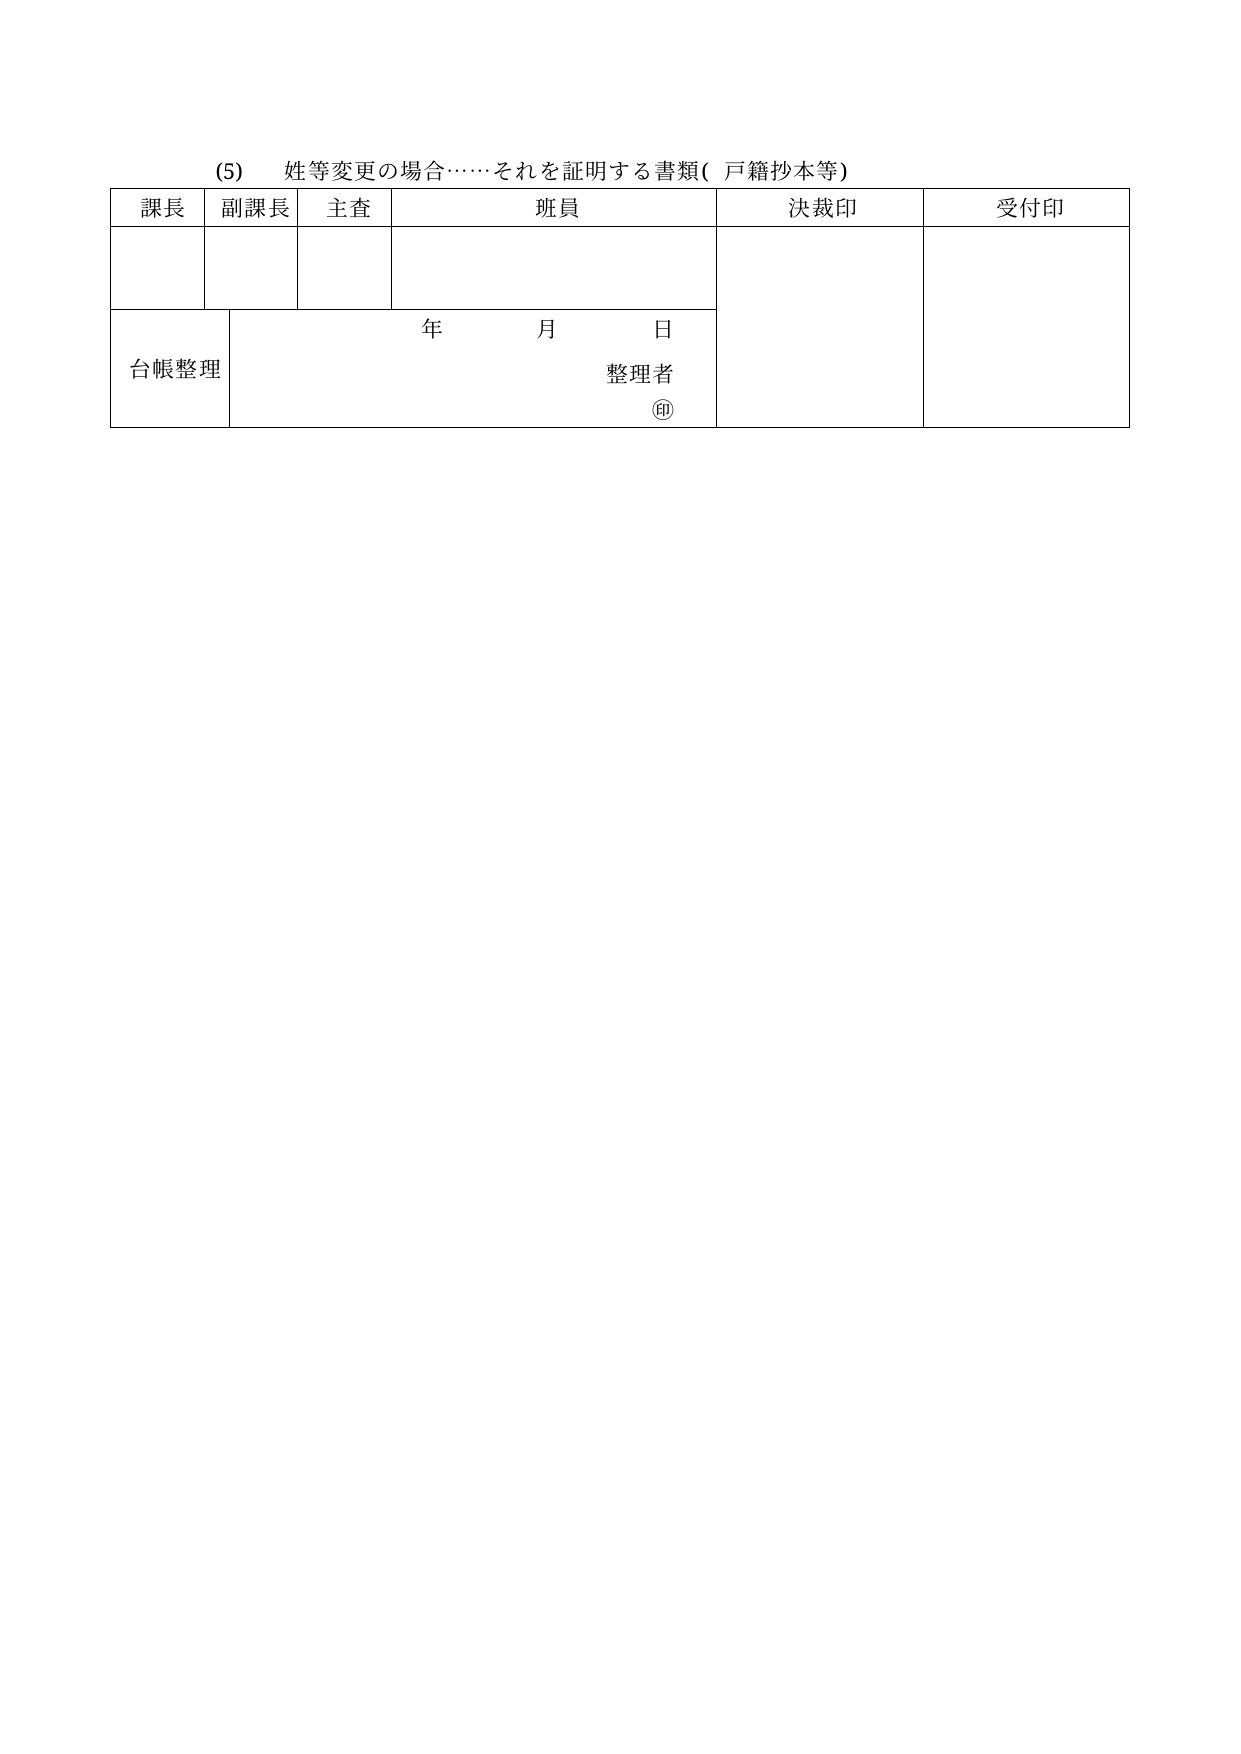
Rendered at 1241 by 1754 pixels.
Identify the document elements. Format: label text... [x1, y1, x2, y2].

text (5) 姓等変更の場合……それを証明する書類(戸籍抄本等) [123, 152, 1117, 188]
table_cell [298, 227, 391, 308]
table_header 課長 [111, 189, 204, 226]
table_cell [924, 309, 1129, 427]
table_header 班員 [392, 189, 716, 226]
table_header 受付印 [924, 189, 1129, 226]
table_cell [205, 227, 297, 308]
table_cell [392, 227, 716, 308]
table_header 副課長 [205, 189, 297, 226]
table_header 主査 [298, 189, 391, 226]
table_cell 年 月 日 整理者 ㊞ [230, 310, 716, 427]
table_cell [111, 227, 204, 308]
table_cell [924, 227, 1129, 308]
table_cell [717, 227, 923, 308]
table_cell [717, 309, 923, 427]
table_header 決裁印 [717, 189, 923, 226]
table_cell 台帳整理 [111, 310, 229, 427]
